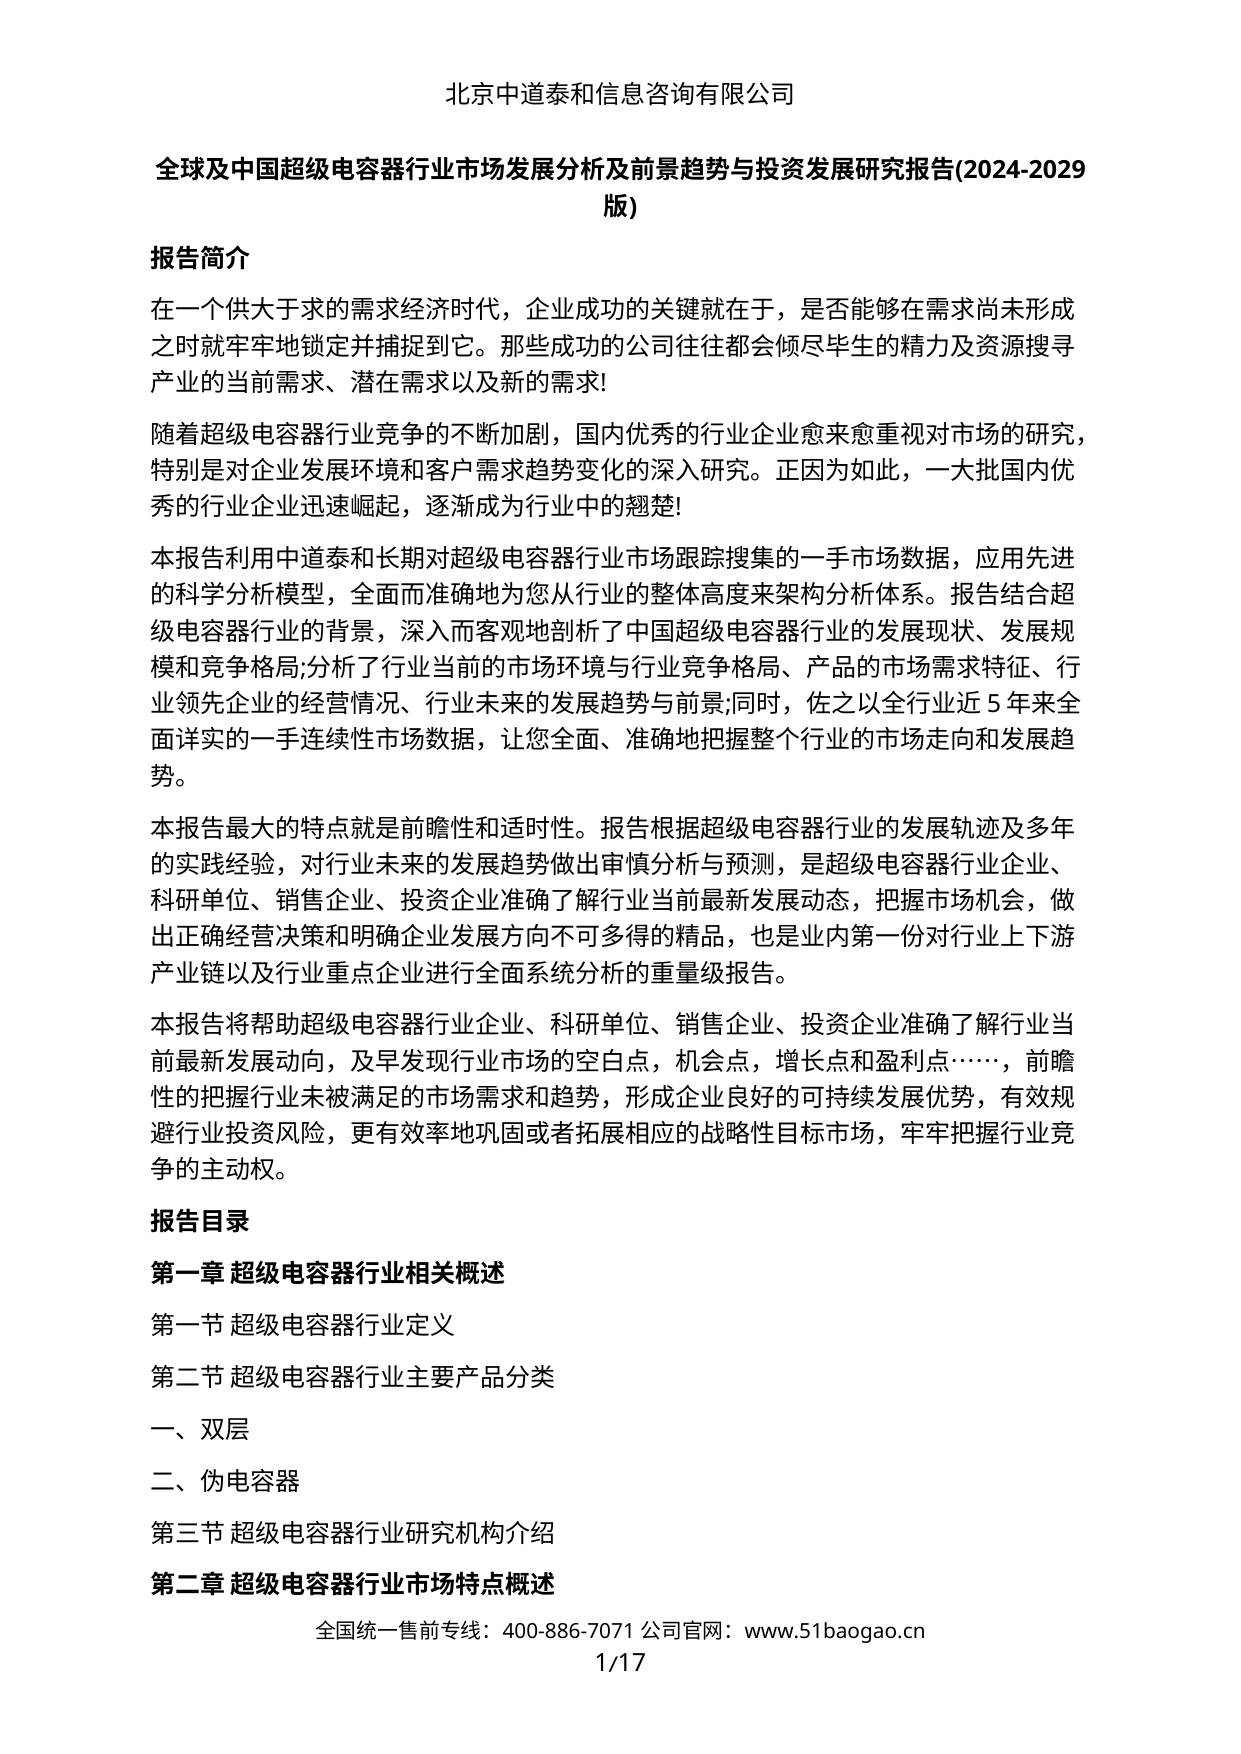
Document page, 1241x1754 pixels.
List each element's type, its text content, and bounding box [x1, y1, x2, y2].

text 全球及中国超级电容器行业市场发展分析及前景趋势与投资发展研究报告(2024-2029版) [150, 150, 1090, 222]
text 本报告利用中道泰和长期对超级电容器行业市场跟踪搜集的一手市场数据，应用先进的科学分析模型，全面而准确地为您从行业的整体高度来架构分析体系。报告结合超级电容器行业的背景，深入而客观地剖析了中国超级电容器行业的发展现状、发展规模和竞争格局;分析了行业当前的市场环境与行业竞争格局、产品的市场需求特征、行业领先企业的经营情况、行业未来的发展趋势与前景;同时，佐之以全行业近5年来全面详实的一手连续性市场数据，让您全面、准确地把握整个行业的市场走向和发展趋势。 [150, 539, 1090, 792]
text 第一章 超级电容器行业相关概述 [150, 1254, 1090, 1290]
text 本报告将帮助超级电容器行业企业、科研单位、销售企业、投资企业准确了解行业当前最新发展动向，及早发现行业市场的空白点，机会点，增长点和盈利点……，前瞻性的把握行业未被满足的市场需求和趋势，形成企业良好的可持续发展优势，有效规避行业投资风险，更有效率地巩固或者拓展相应的战略性目标市场，牢牢把握行业竞争的主动权。 [150, 1005, 1090, 1186]
text 报告简介 [150, 238, 1090, 274]
text 二、伪电容器 [150, 1461, 1090, 1497]
text 随着超级电容器行业竞争的不断加剧，国内优秀的行业企业愈来愈重视对市场的研究，特别是对企业发展环境和客户需求趋势变化的深入研究。正因为如此，一大批国内优秀的行业企业迅速崛起，逐渐成为行业中的翘楚! [150, 414, 1090, 523]
text 一、双层 [150, 1409, 1090, 1446]
text 在一个供大于求的需求经济时代，企业成功的关键就在于，是否能够在需求尚未形成之时就牢牢地锁定并捕捉到它。那些成功的公司往往都会倾尽毕生的精力及资源搜寻产业的当前需求、潜在需求以及新的需求! [150, 290, 1090, 399]
text 第二节 超级电容器行业主要产品分类 [150, 1357, 1090, 1394]
text 第三节 超级电容器行业研究机构介绍 [150, 1513, 1090, 1549]
text 报告目录 [150, 1202, 1090, 1238]
text 第二章 超级电容器行业市场特点概述 [150, 1565, 1090, 1601]
text 第一节 超级电容器行业定义 [150, 1306, 1090, 1342]
text 本报告最大的特点就是前瞻性和适时性。报告根据超级电容器行业的发展轨迹及多年的实践经验，对行业未来的发展趋势做出审慎分析与预测，是超级电容器行业企业、科研单位、销售企业、投资企业准确了解行业当前最新发展动态，把握市场机会，做出正确经营决策和明确企业发展方向不可多得的精品，也是业内第一份对行业上下游产业链以及行业重点企业进行全面系统分析的重量级报告。 [150, 808, 1090, 989]
